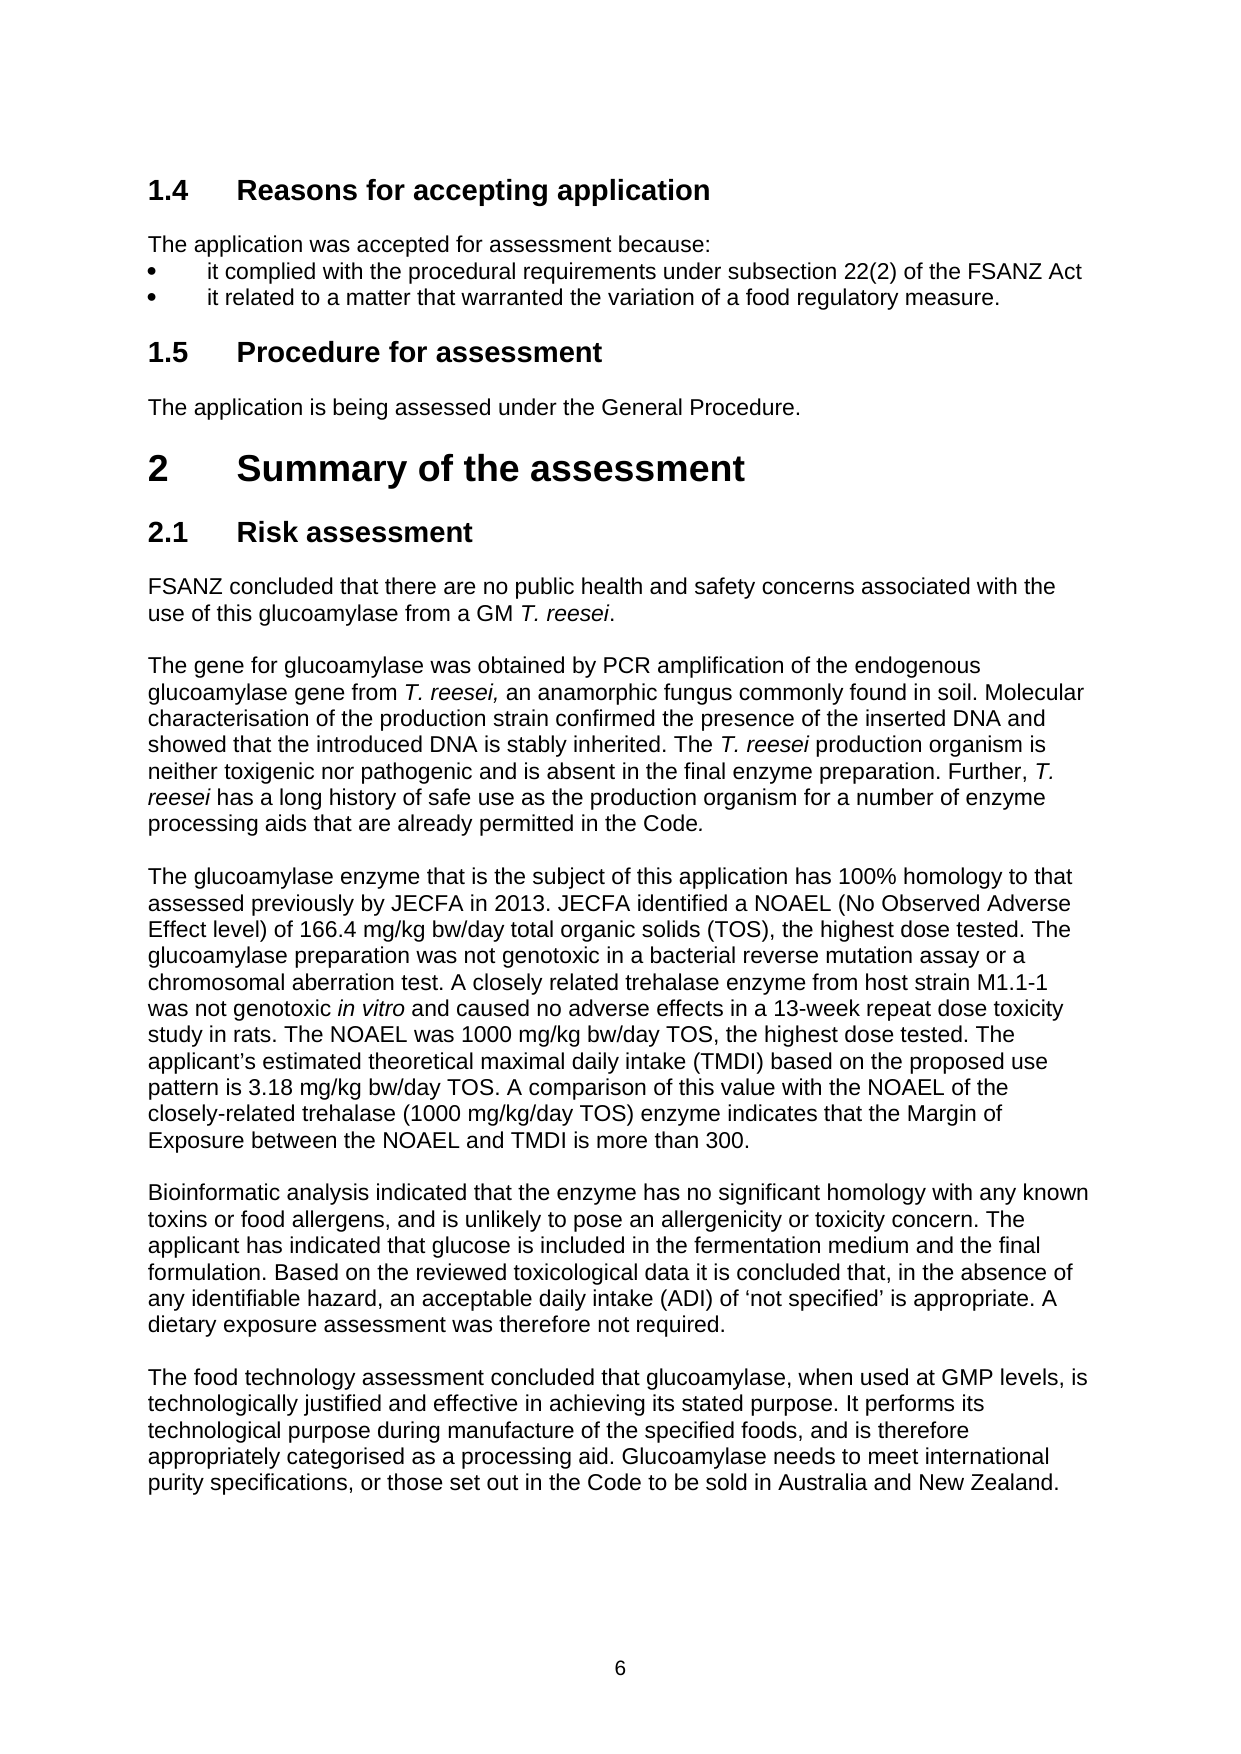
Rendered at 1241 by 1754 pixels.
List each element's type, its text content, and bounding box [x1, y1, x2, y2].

list it related to a matter that warranted the variation of a food regulatory measure. [148, 284, 1092, 310]
text The application is being assessed under the General Procedure. [148, 394, 1092, 420]
text Bioinformatic analysis indicated that the enzyme has no significant homology with any known toxins or food allergens, and is unlikely to pose an allergenicity or toxicity concern. The applicant has indicated that glucose is included in the fermentation medium and the final formulation. Based on the reviewed toxicological data it is concluded that, in the absence of any identifiable hazard, an acceptable daily intake (ADI) of ‘not specified’ is appropriate. A dietary exposure assessment was therefore not required. [148, 1179, 1092, 1337]
subtitle 1.4 Reasons for accepting application [148, 173, 1092, 206]
text FSANZ concluded that there are no public health and safety concerns associated with the use of this glucoamylase from a GM T. reesei. [148, 573, 1092, 626]
text The food technology assessment concluded that glucoamylase, when used at GMP levels, is technologically justified and effective in achieving its stated purpose. It performs its technological purpose during manufacture of the specified foods, and is therefore appropriately categorised as a processing aid. Glucoamylase needs to meet international purity specifications, or those set out in the Code to be sold in Australia and New Zealand. [148, 1364, 1092, 1496]
subtitle 1.5 Procedure for assessment [148, 335, 1092, 369]
subtitle 2.1 Risk assessment [148, 515, 1092, 548]
text The glucoamylase enzyme that is the subject of this application has 100% homology to that assessed previously by JECFA in 2013. JECFA identified a NOAEL (No Observed Adverse Effect level) of 166.4 mg/kg bw/day total organic solids (TOS), the highest dose tested. The glucoamylase preparation was not genotoxic in a bacterial reverse mutation assay or a chromosomal aberration test. A closely related trehalase enzyme from host strain M1.1-1 was not genotoxic in vitro and caused no adverse effects in a 13-week repeat dose toxicity study in rats. The NOAEL was 1000 mg/kg bw/day TOS, the highest dose tested. The applicant’s estimated theoretical maximal daily intake (TMDI) based on the proposed use pattern is 3.18 mg/kg bw/day TOS. A comparison of this value with the NOAEL of the closely-related trehalase (1000 mg/kg/day TOS) enzyme indicates that the Margin of Exposure between the NOAEL and TMDI is more than 300. [148, 863, 1092, 1153]
subtitle 2 Summary of the assessment [148, 447, 1092, 490]
text The application was accepted for assessment because: [148, 231, 1092, 258]
text The gene for glucoamylase was obtained by PCR amplification of the endogenous glucoamylase gene from T. reesei, an anamorphic fungus commonly found in soil. Molecular characterisation of the production strain confirmed the presence of the inserted DNA and showed that the introduced DNA is stably inherited. The T. reesei production organism is neither toxigenic nor pathogenic and is absent in the final enzyme preparation. Further, T. reesei has a long history of safe use as the production organism for a number of enzyme processing aids that are already permitted in the Code. [148, 652, 1092, 837]
list it complied with the procedural requirements under subsection 22(2) of the FSANZ Act [148, 258, 1092, 284]
